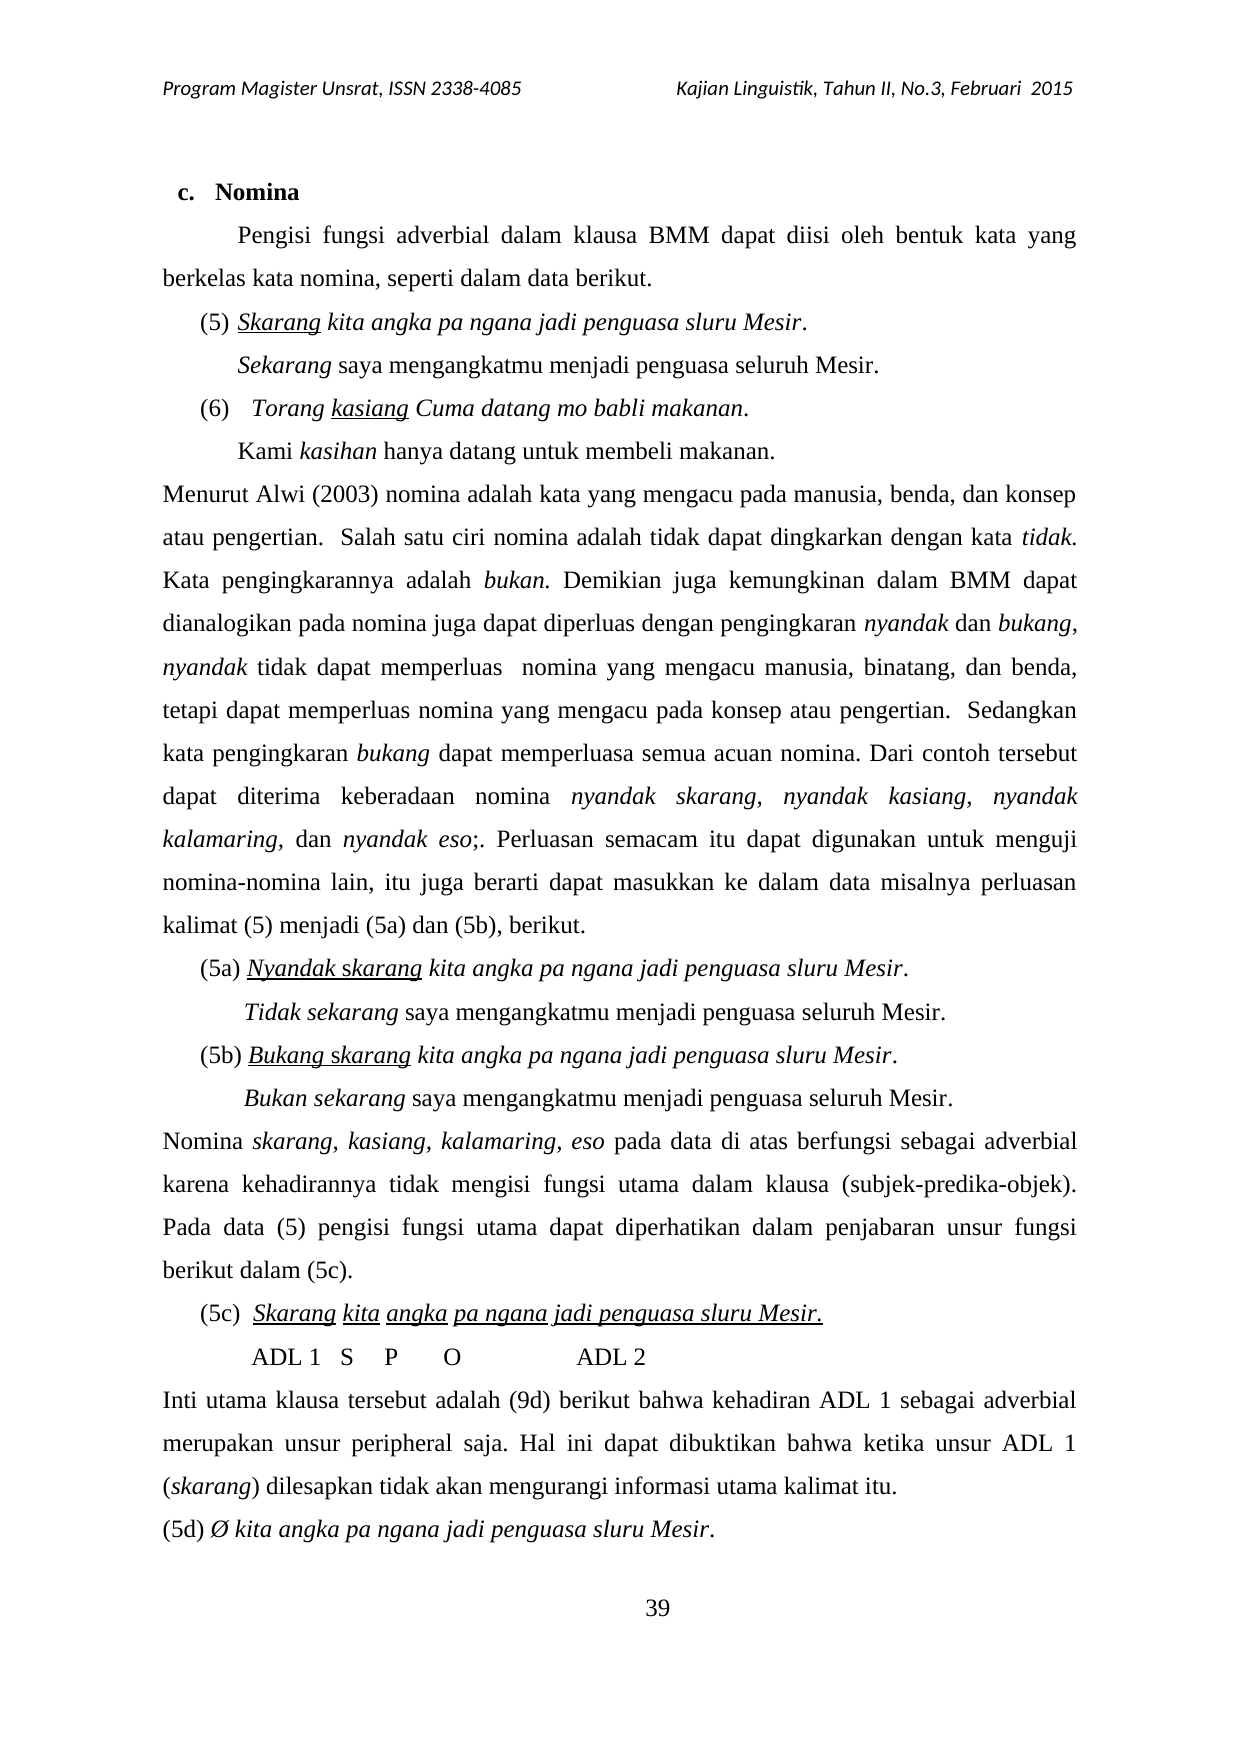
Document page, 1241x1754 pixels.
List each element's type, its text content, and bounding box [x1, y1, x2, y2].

text (5a) Nyandak skarang kita angka pa ngana jadi penguasa sluru Mesir. [200, 953, 1078, 982]
text Menurut Alwi (2003) nomina adalah kata yang mengacu pada manusia, benda, dan konsep atau pengertian. Salah satu ciri nomina adalah tidak dapat dingkarkan dengan kata tidak. Kata pengingkarannya adalah bukan. Demikian juga kemungkinan dalam BMM dapat dianalogikan pada nomina juga dapat diperluas dengan pengingkaran nyandak dan bukang, nyandak tidak dapat memperluas nomina yang mengacu manusia, binatang, dan benda, tetapi dapat memperluas nomina yang mengacu pada konsep atau pengertian. Sedangkan kata pengingkaran bukang dapat memperluasa semua acuan nomina. Dari contoh tersebut dapat diterima keberadaan nomina nyandak skarang, nyandak kasiang, nyandak kalamaring, dan nyandak eso;. Perluasan semacam itu dapat digunakan untuk menguji nomina-nomina lain, itu juga berarti dapat masukkan ke dalam data misalnya perluasan kalimat (5) menjadi (5a) dan (5b), berikut. [162, 479, 1078, 939]
list Kami kasihan hanya datang untuk membeli makanan. [237, 436, 1078, 465]
list Torang kasiang Cuma datang mo babli makanan. [200, 393, 1078, 422]
list Nomina [177, 177, 1078, 206]
text Sekarang saya mengangkatmu menjadi penguasa seluruh Mesir. [162, 350, 1078, 378]
text (5c) Skarang kita angka pa ngana jadi penguasa sluru Mesir. [200, 1298, 1078, 1327]
list Bukan sekarang saya mengangkatmu menjadi penguasa seluruh Mesir. [237, 1083, 1078, 1112]
text Inti utama klausa tersebut adalah (9d) berikut bahwa kehadiran ADL 1 sebagai adverbial merupakan unsur peripheral saja. Hal ini dapat dibuktikan bahwa ketika unsur ADL 1 (skarang) dilesapkan tidak akan mengurangi informasi utama kalimat itu. [162, 1385, 1078, 1500]
list Skarang kita angka pa ngana jadi penguasa sluru Mesir. [200, 307, 1078, 335]
list Tidak sekarang saya mengangkatmu menjadi penguasa seluruh Mesir. [237, 997, 1078, 1025]
text Nomina skarang, kasiang, kalamaring, eso pada data di atas berfungsi sebagai adverbial karena kehadirannya tidak mengisi fungsi utama dalam klausa (subjek-predika-objek). Pada data (5) pengisi fungsi utama dapat diperhatikan dalam penjabaran unsur fungsi berikut dalam (5c). [162, 1126, 1078, 1284]
list ADL 1 S P O ADL 2 [251, 1342, 1078, 1370]
text (5d) Ø kita angka pa ngana jadi penguasa sluru Mesir. [162, 1514, 1078, 1543]
text Pengisi fungsi adverbial dalam klausa BMM dapat diisi oleh bentuk kata yang berkelas kata nomina, seperti dalam data berikut. [162, 220, 1078, 292]
text (5b) Bukang skarang kita angka pa ngana jadi penguasa sluru Mesir. [200, 1040, 1078, 1068]
